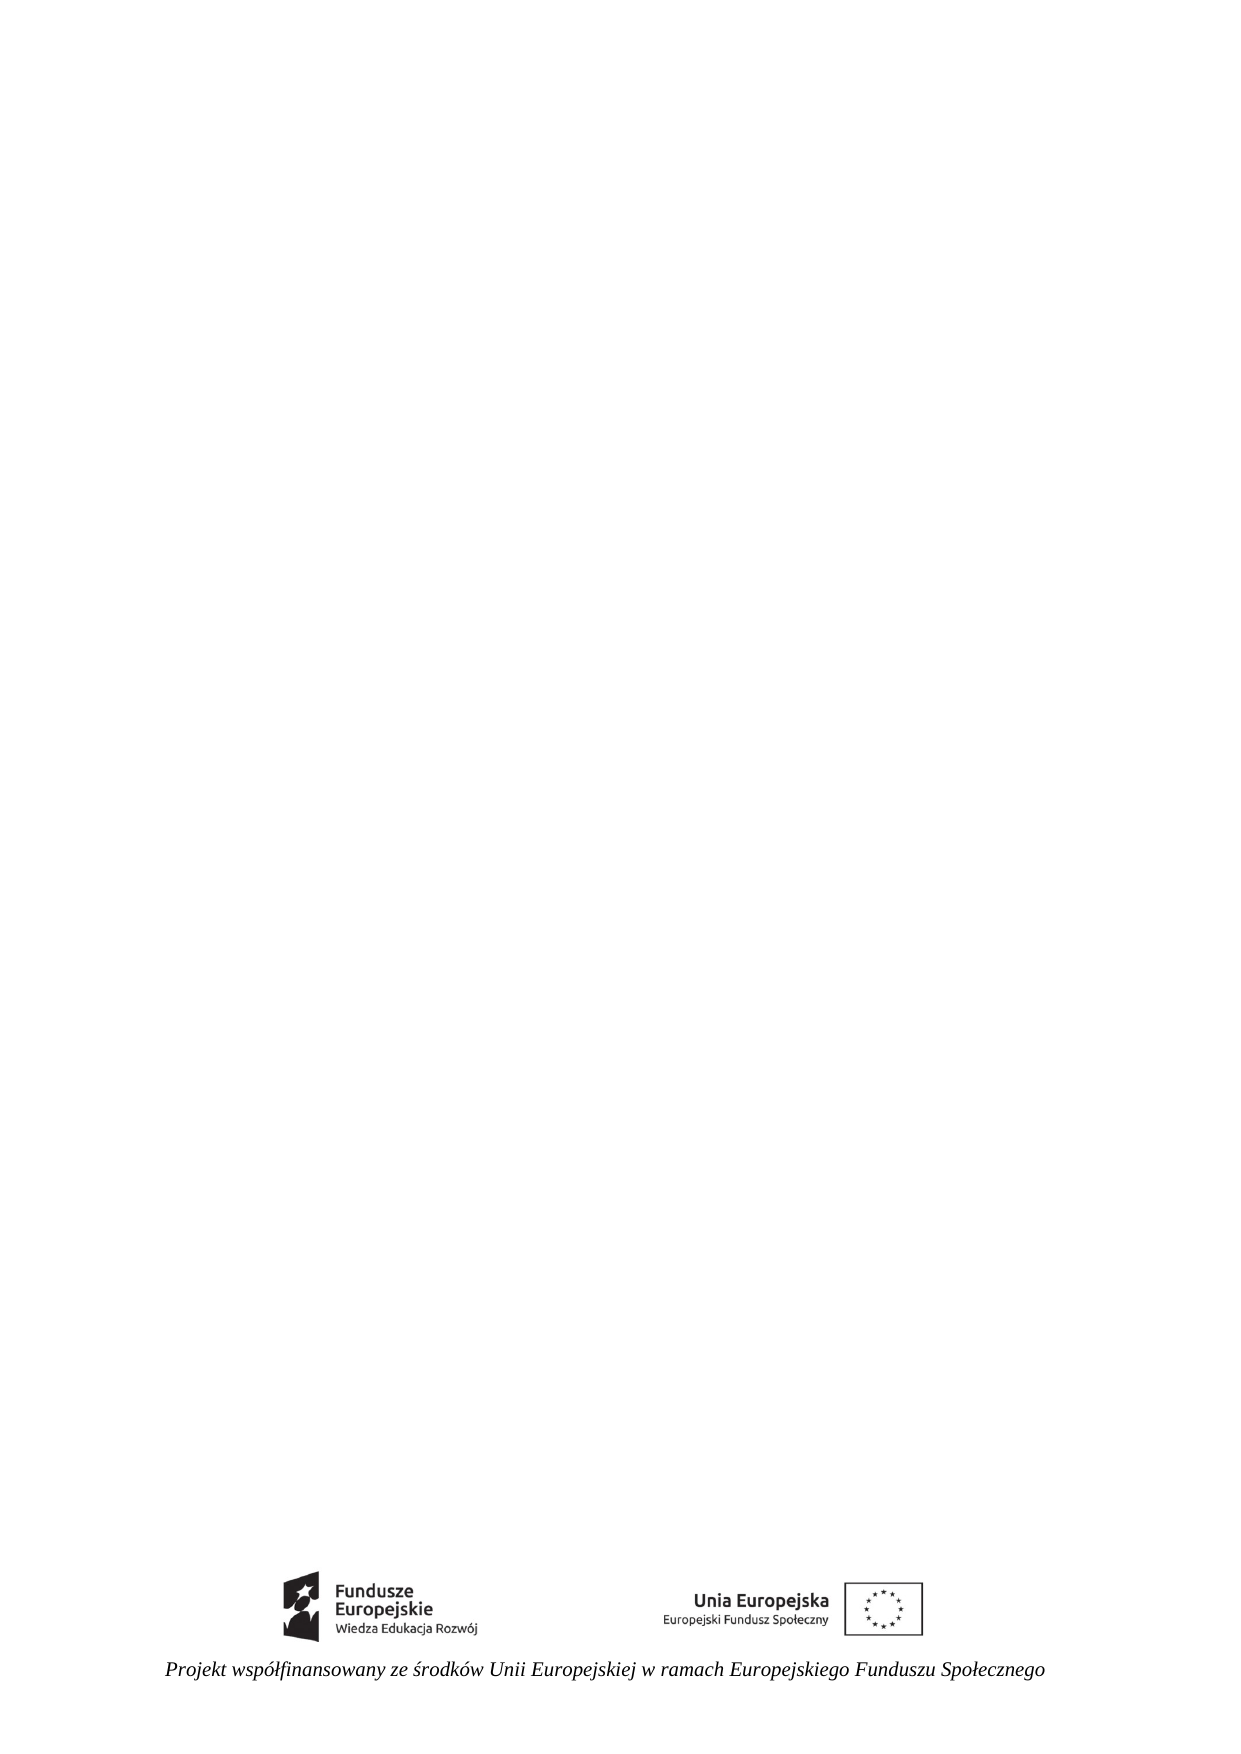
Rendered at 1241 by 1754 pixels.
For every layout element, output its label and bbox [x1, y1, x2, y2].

picture [266, 1553, 944, 1658]
